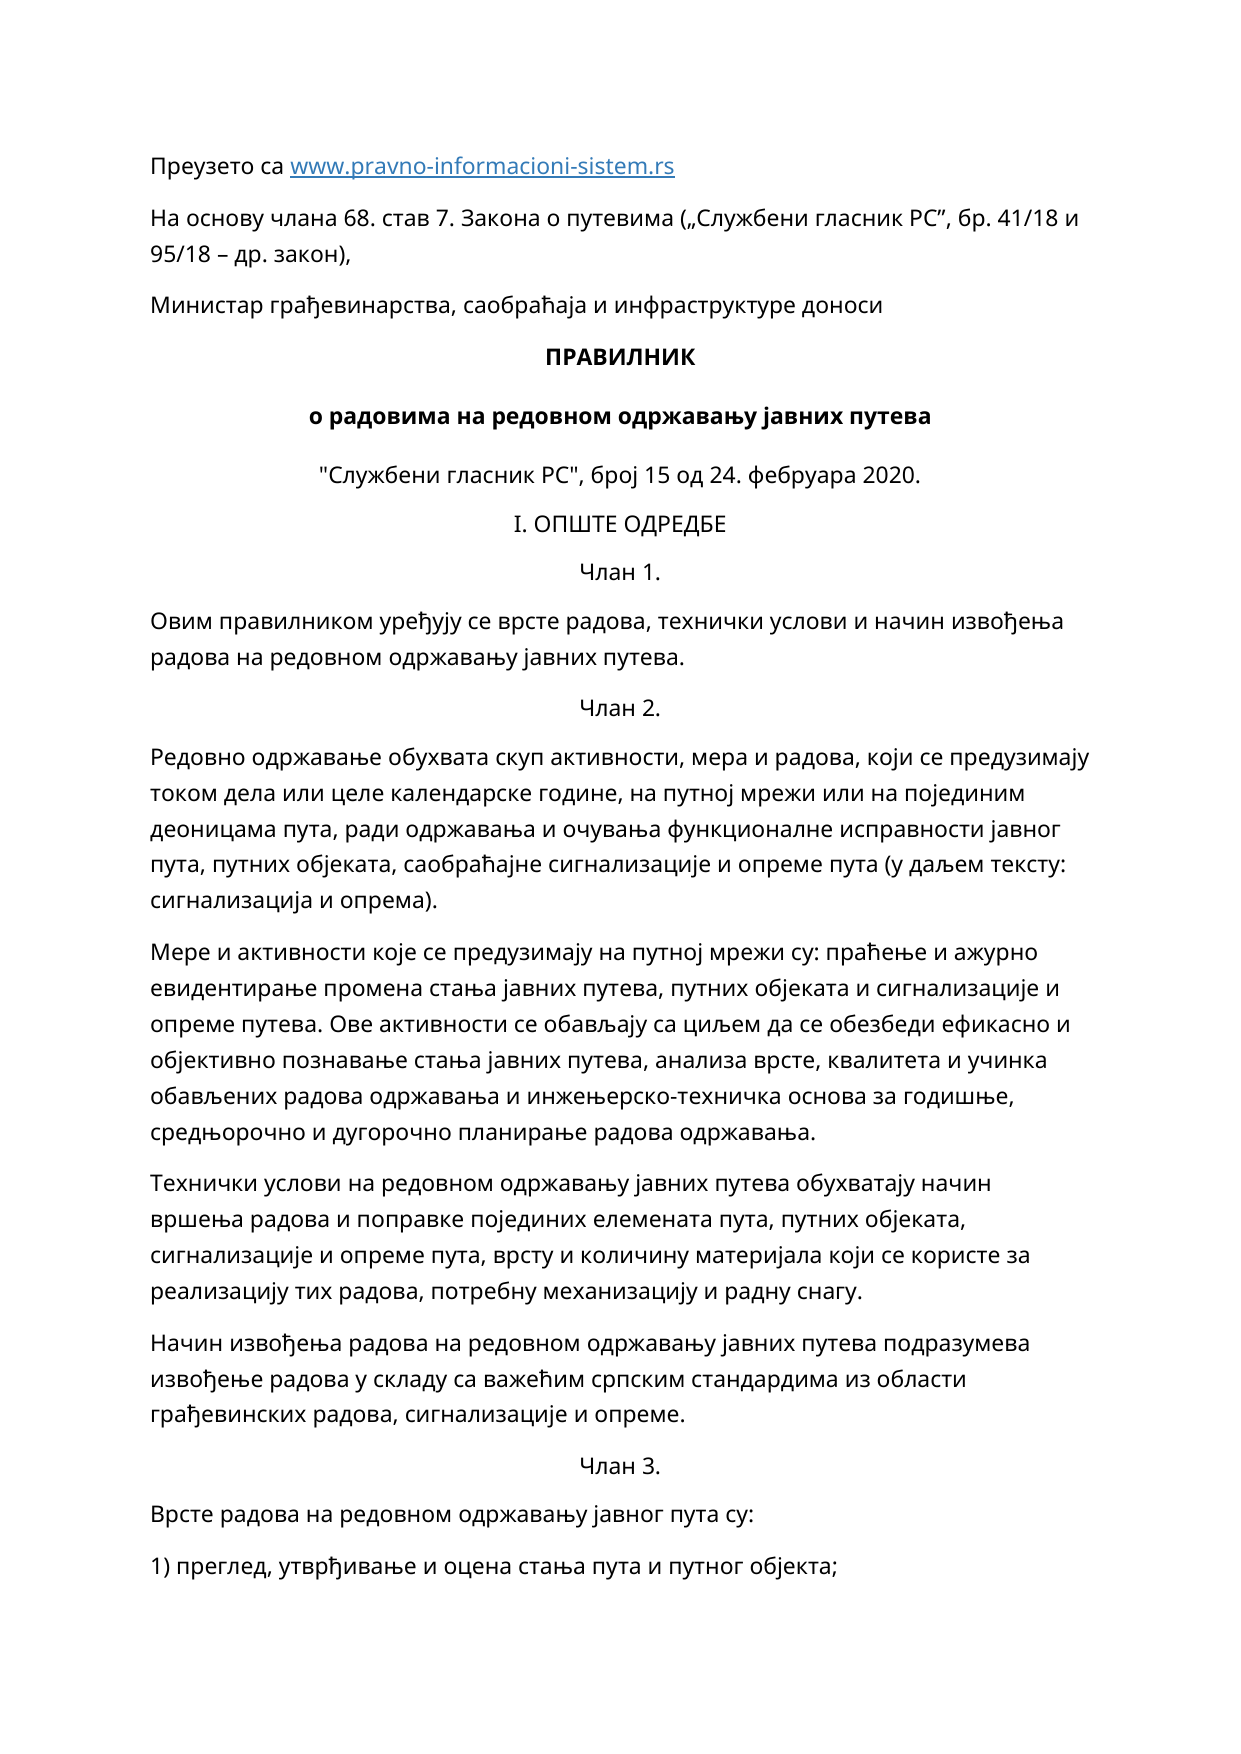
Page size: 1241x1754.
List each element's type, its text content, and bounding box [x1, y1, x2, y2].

text Начин извођења радова на редовном одржавању јавних путева подразумева извођење радова у складу са важећим српским стандардима из области грађевинских радова, сигнализације и опреме. [150, 1327, 1090, 1430]
text Овим правилником уређују се врсте радова, технички услови и начин извођења радова на редовном одржавању јавних путева. [150, 605, 1090, 672]
text Члан 2. [150, 692, 1090, 723]
text На основу члана 68. став 7. Закона о путевима („Службени гласник РС”, бр. 41/18 и 95/18 – др. закон), [150, 202, 1090, 269]
text Члан 3. [150, 1450, 1090, 1481]
text Технички услови на редовном одржавању јавних путева обухватају начин вршења радова и поправке појединих елемената пута, путних објеката, сигнализације и опреме пута, врсту и количину материјала који се користе за реализацију тих радова, потребну механизацију и радну снагу. [150, 1167, 1090, 1306]
text Мере и активности које се предузимају на путној мрежи су: праћење и ажурно евидентирање промена стања јавних путева, путних објеката и сигнализације и опреме путева. Ове активности се обављају са циљем да се обезбеди ефикасно и објективно познавање стања јавних путева, анализа врсте, квалитета и учинка обављених радова одржавања и инжењерско-техничка основа за годишње, средњорочно и дугорочно планирање радова одржавања. [150, 936, 1090, 1147]
text Члан 1. [150, 556, 1090, 587]
text I. ОПШТЕ ОДРЕДБЕ [150, 508, 1090, 539]
text ПРАВИЛНИК [150, 341, 1090, 372]
text Врсте радова на редовном одржавању јавног пута су: [150, 1498, 1090, 1530]
text Редовно одржавање обухвата скуп активности, мера и радова, који се предузимају током дела или целе календарске године, на путној мрежи или на појединим деоницама пута, ради одржавања и очувања функционалне исправности јавног пута, путних објеката, саобраћајне сигнализације и опреме пута (у даљем тексту: сигнализација и опрема). [150, 741, 1090, 916]
text 1) преглед, утврђивање и оцена стања пута и путног објекта; [150, 1550, 1090, 1581]
text Преузето са www.pravno-informacioni-sistem.rs [150, 150, 1090, 181]
text "Службени гласник РС", број 15 од 24. фебруара 2020. [150, 459, 1090, 491]
text Министар грађевинарства, саобраћаја и инфраструктуре доноси [150, 289, 1090, 320]
text о радовима на редовном одржавању јавних путева [150, 400, 1090, 431]
